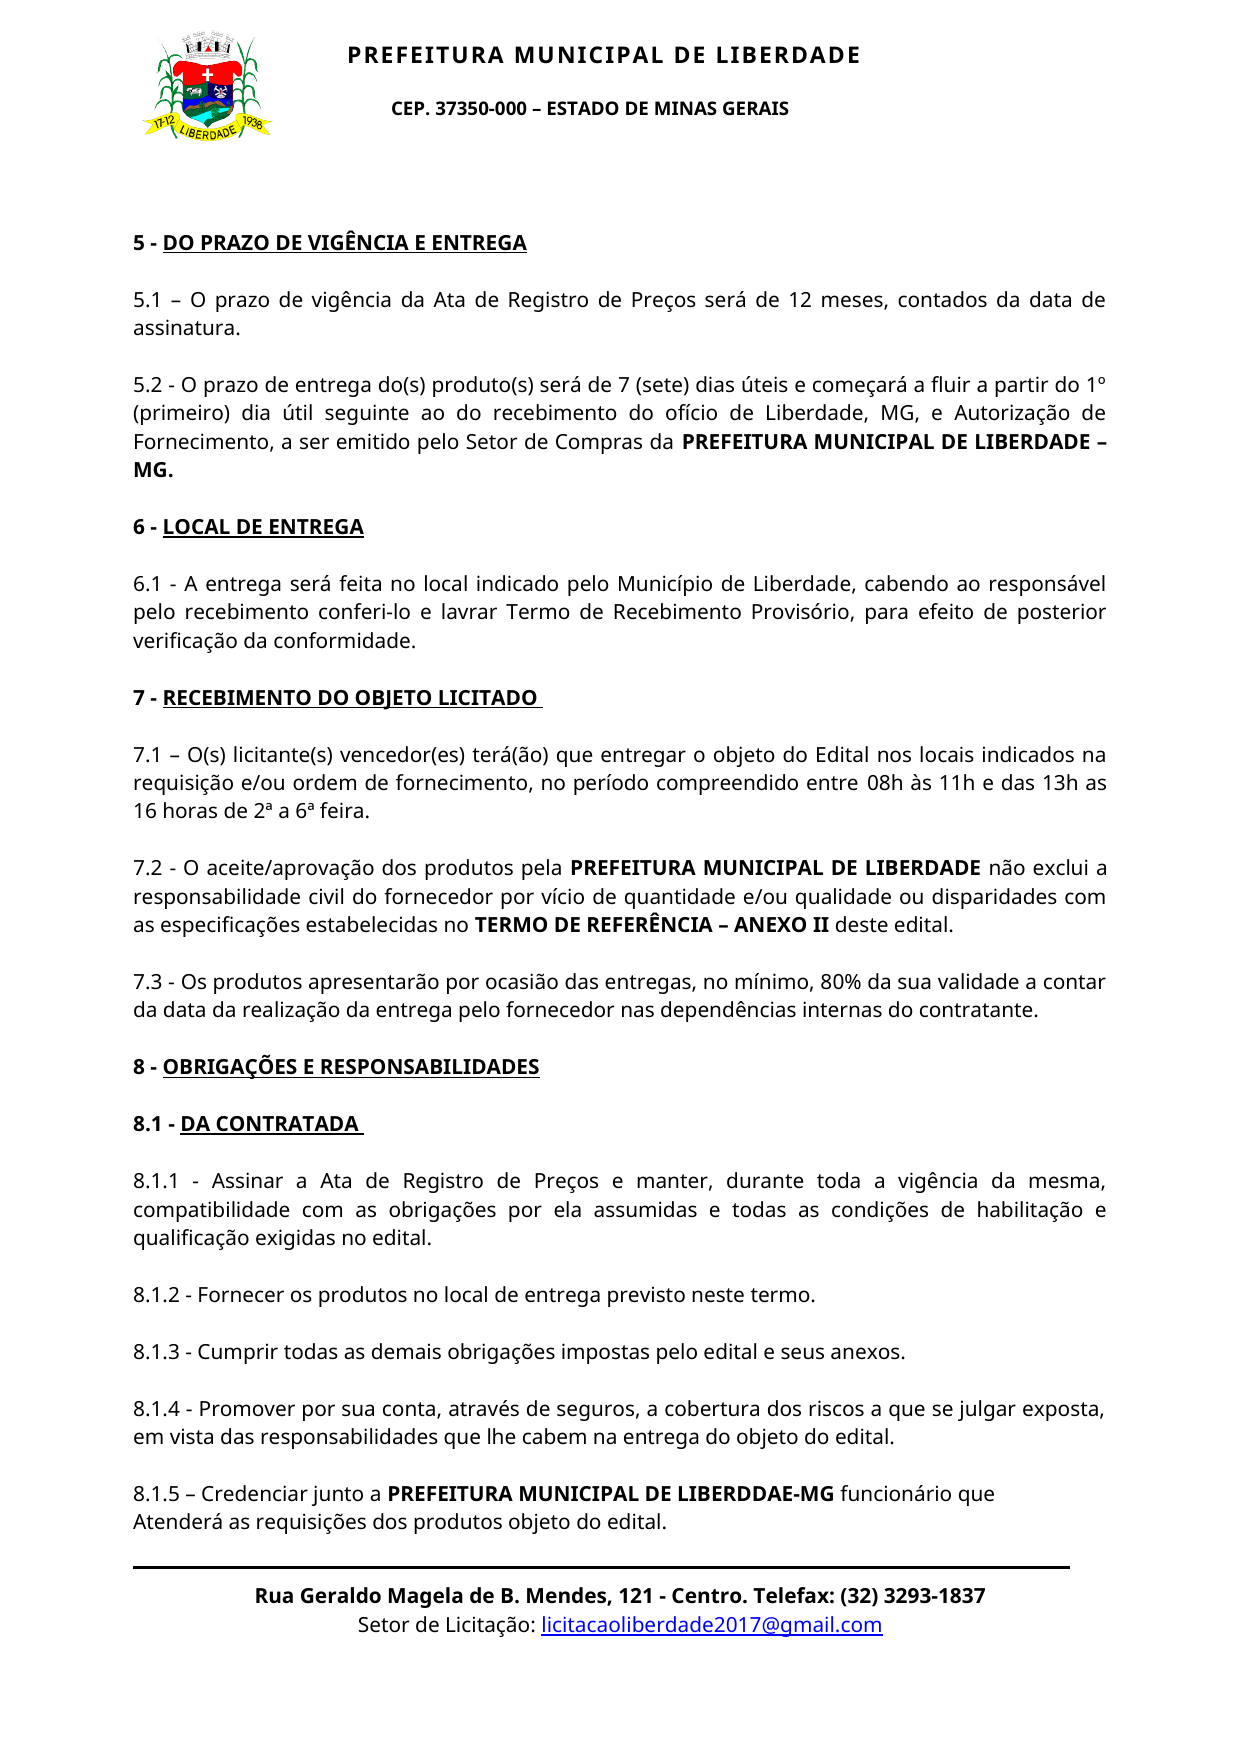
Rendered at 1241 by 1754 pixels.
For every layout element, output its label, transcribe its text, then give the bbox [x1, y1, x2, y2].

text 6 - LOCAL DE ENTREGA [133, 512, 1108, 541]
text 7 - RECEBIMENTO DO OBJETO LICITADO [133, 683, 1108, 711]
text 7.3 - Os produtos apresentarão por ocasião das entregas, no mínimo, 80% da sua validade a contar da data da realização da entrega pelo fornecedor nas dependências internas do contratante. [133, 967, 1108, 1024]
text 8 - OBRIGAÇÕES E RESPONSABILIDADES [133, 1052, 1108, 1081]
text 8.1.3 - Cumprir todas as demais obrigações impostas pelo edital e seus anexos. [133, 1337, 1108, 1365]
text 8.1.5 – Credenciar junto a PREFEITURA MUNICIPAL DE LIBERDDAE-MG funcionário que [133, 1479, 1108, 1507]
text 7.1 – O(s) licitante(s) vencedor(es) terá(ão) que entregar o objeto do Edital nos locais indicados na requisição e/ou ordem de fornecimento, no período compreendido entre 08h às 11h e das 13h as 16 horas de 2ª a 6ª feira. [133, 740, 1108, 825]
text 8.1.4 - Promover por sua conta, através de seguros, a cobertura dos riscos a que se julgar exposta, em vista das responsabilidades que lhe cabem na entrega do objeto do edital. [133, 1394, 1108, 1451]
text 6.1 - A entrega será feita no local indicado pelo Município de Liberdade, cabendo ao responsável pelo recebimento conferi-lo e lavrar Termo de Recebimento Provisório, para efeito de posterior verificação da conformidade. [133, 569, 1108, 654]
text 5.1 – O prazo de vigência da Ata de Registro de Preços será de 12 meses, contados da data de assinatura. [133, 285, 1108, 342]
text 7.2 - O aceite/aprovação dos produtos pela PREFEITURA MUNICIPAL DE LIBERDADE não exclui a responsabilidade civil do fornecedor por vício de quantidade e/ou qualidade ou disparidades com as especificações estabelecidas no TERMO DE REFERÊNCIA – ANEXO II deste edital. [133, 853, 1108, 939]
text 5.2 - O prazo de entrega do(s) produto(s) será de 7 (sete) dias úteis e começará a fluir a partir do 1º (primeiro) dia útil seguinte ao do recebimento do ofício de Liberdade, MG, e Autorização de Fornecimento, a ser emitido pelo Setor de Compras da PREFEITURA MUNICIPAL DE LIBERDADE – MG. [133, 370, 1108, 484]
text 8.1 - DA CONTRATADA [133, 1109, 1108, 1138]
text 5 - DO PRAZO DE VIGÊNCIA E ENTREGA [133, 228, 1108, 256]
text 8.1.1 - Assinar a Ata de Registro de Preços e manter, durante toda a vigência da mesma, compatibilidade com as obrigações por ela assumidas e todas as condições de habilitação e qualificação exigidas no edital. [133, 1166, 1108, 1252]
text 8.1.2 - Fornecer os produtos no local de entrega previsto neste termo. [133, 1280, 1108, 1308]
text Atenderá as requisições dos produtos objeto do edital. [133, 1507, 1108, 1536]
